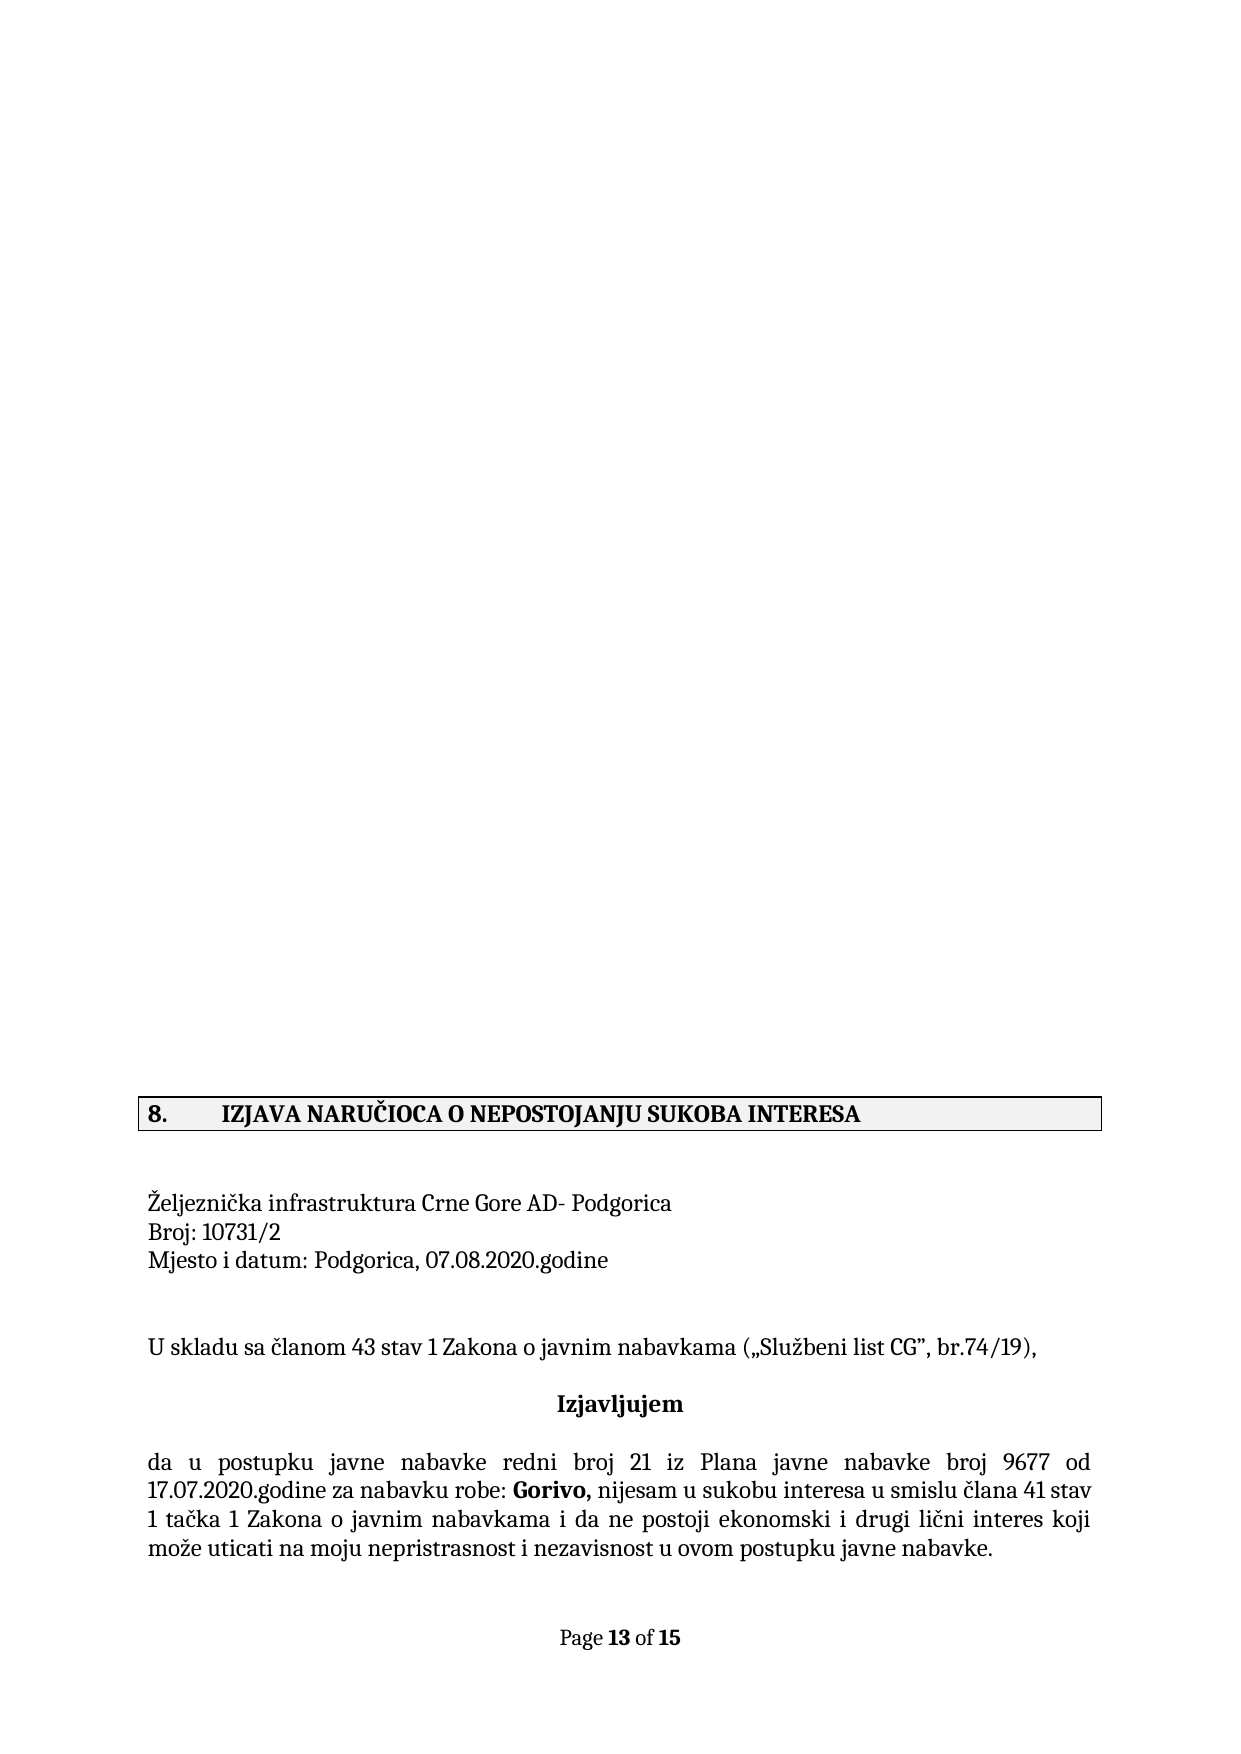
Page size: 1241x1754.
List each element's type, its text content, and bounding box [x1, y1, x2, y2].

text U skladu sa članom 43 stav 1 Zakona o javnim nabavkama („Službeni list CG”, br.74/19), [148, 1333, 1093, 1361]
list IZJAVA NARUČIOCA O NEPOSTOJANJU SUKOBA INTERESA [139, 1098, 1101, 1130]
text da u postupku javne nabavke redni broj 21 iz Plana javne nabavke broj 9677 od 17.07.2020.godine za nabavku robe: Gorivo, nijesam u sukobu interesa u smislu člana 41 stav 1 tačka 1 Zakona o javnim nabavkama i da ne postoji ekonomski i drugi lični interes koji može uticati na moju nepristrasnost i nezavisnost u ovom postupku javne nabavke. [148, 1448, 1093, 1563]
text Željeznička infrastruktura Crne Gore AD- Podgorica [148, 1189, 1093, 1218]
text Mjesto i datum: Podgorica, 07.08.2020.godine [148, 1246, 1093, 1275]
text Izjavljujem [148, 1390, 1093, 1419]
text Broj: 10731/2 [148, 1218, 1093, 1246]
